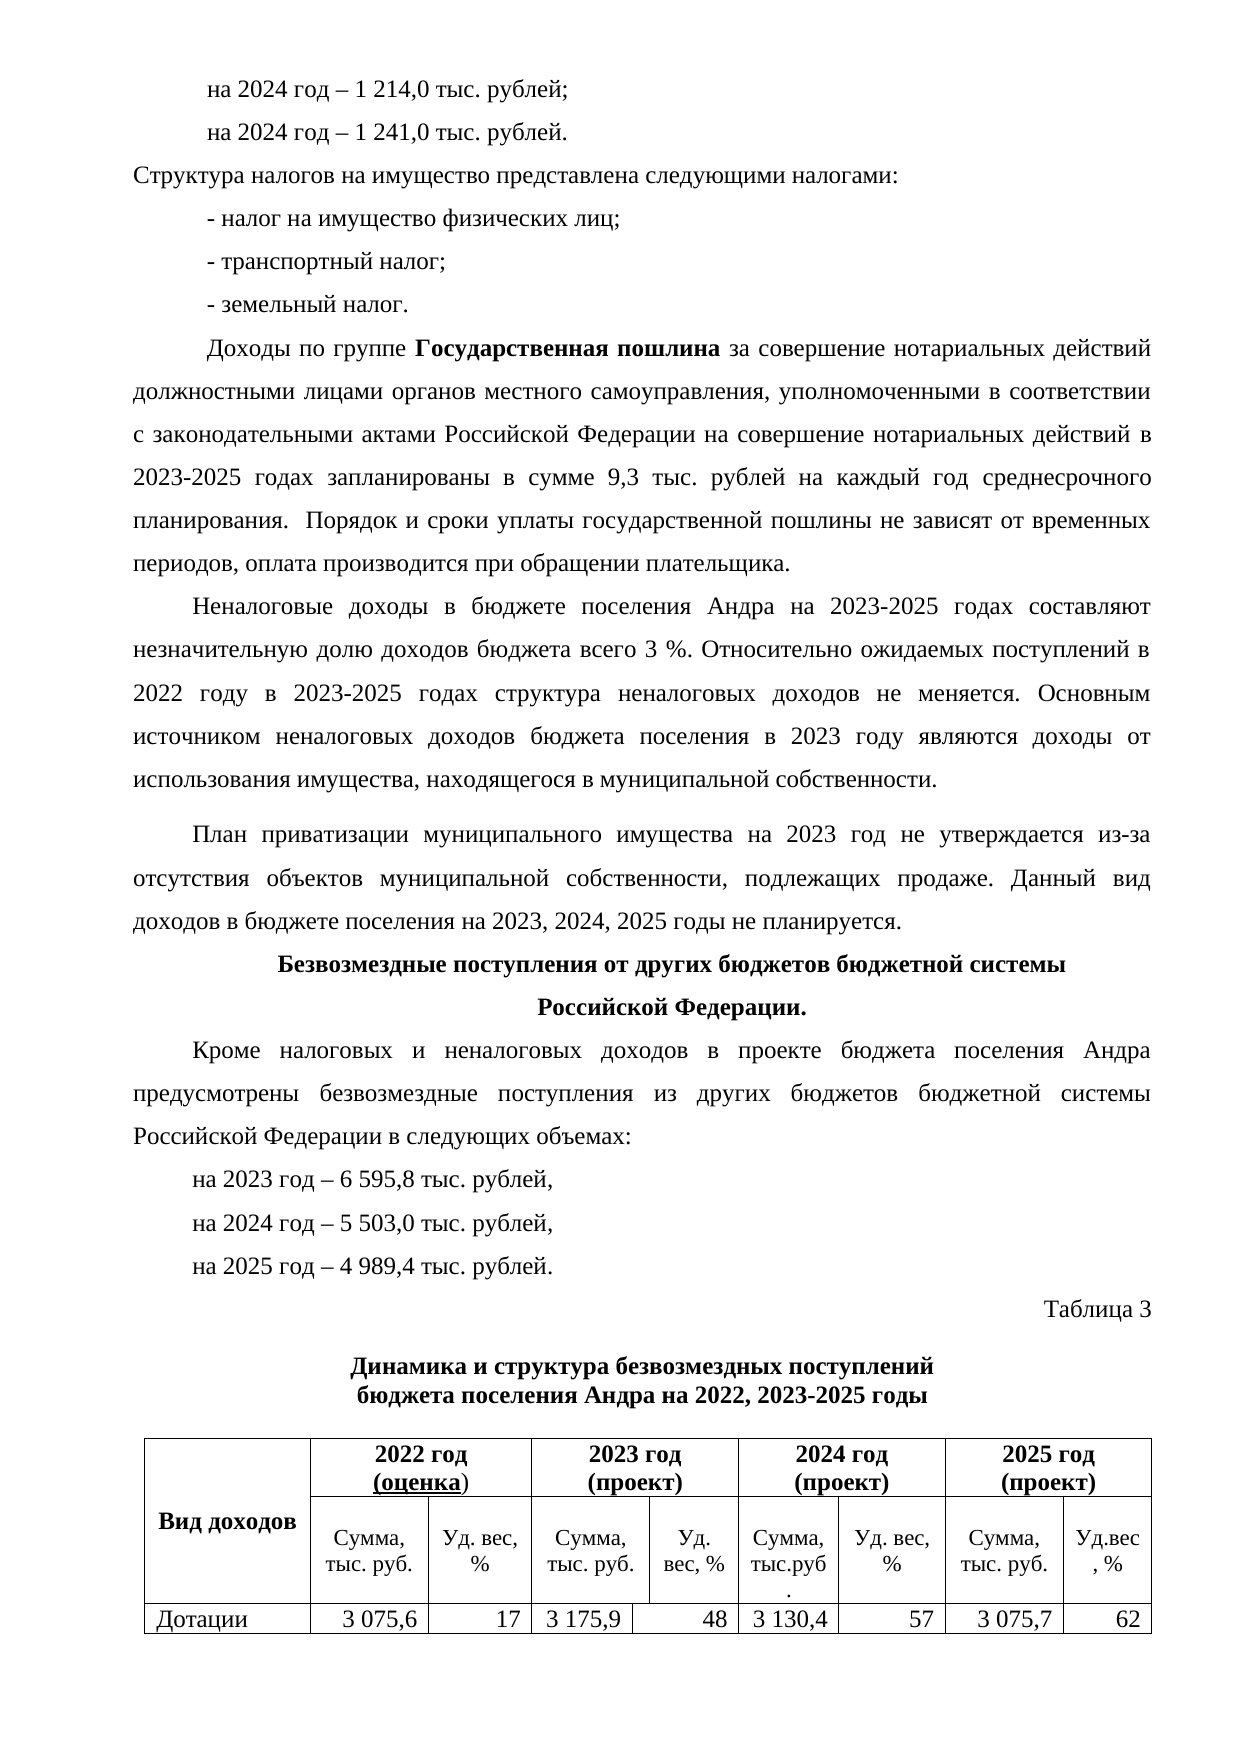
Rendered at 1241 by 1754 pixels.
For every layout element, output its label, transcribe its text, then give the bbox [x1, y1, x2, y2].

text на 2024 год – 1 214,0 тыс. рублей; [133, 74, 1152, 103]
text - земельный налог. [133, 289, 1152, 318]
text Российской Федерации. [133, 992, 1152, 1021]
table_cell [145, 1604, 310, 1632]
table_cell Уд. вес, % [839, 1497, 945, 1603]
table_header 2023 год (проект) [532, 1439, 738, 1496]
table_cell 3 130,4 [739, 1604, 838, 1632]
table_cell 62 [1064, 1604, 1151, 1632]
table_cell Сумма, тыс.руб. [739, 1497, 838, 1603]
text - транспортный налог; [133, 246, 1152, 275]
table_cell Уд.вес, % [1064, 1497, 1151, 1603]
text - налог на имущество физических лиц; [133, 203, 1152, 232]
table_cell 57 [839, 1604, 945, 1632]
table_cell Уд. вес, % [650, 1497, 738, 1603]
text Динамика и структура безвозмездных поступлений [133, 1351, 1152, 1380]
text Неналоговые доходы в бюджете поселения Андра на 2023-2025 годах составляют незначительную долю доходов бюджета всего 3 %. Относительно ожидаемых поступлений в 2022 году в 2023-2025 годах структура неналоговых доходов не меняется. Основным источником неналоговых доходов бюджета поселения в 2023 году являются доходы от использования имущества, находящегося в муниципальной собственности. [133, 591, 1152, 793]
text Безвозмездные поступления от других бюджетов бюджетной системы [133, 949, 1152, 978]
text на 2025 год – 4 989,4 тыс. рублей. [133, 1251, 1152, 1279]
text на 2023 год – 6 595,8 тыс. рублей, [133, 1164, 1152, 1193]
table_header 2022 год (оценка) [311, 1439, 531, 1496]
table_header Вид доходов [145, 1439, 310, 1603]
table_cell 3 075,7 [946, 1604, 1063, 1632]
table_cell Сумма, тыс. руб. [311, 1497, 428, 1603]
table_header 2024 год (проект) [739, 1439, 945, 1496]
table_cell Сумма, тыс. руб. [946, 1497, 1063, 1603]
text Структура налогов на имущество представлена следующими налогами: [133, 160, 1152, 189]
table_cell 3 175,9 [532, 1604, 632, 1632]
text на 2024 год – 5 503,0 тыс. рублей, [133, 1208, 1152, 1236]
text Таблица 3 [133, 1294, 1152, 1323]
text Доходы по группе Государственная пошлина за совершение нотариальных действий должностными лицами органов местного самоуправления, уполномоченными в соответствии с законодательными актами Российской Федерации на совершение нотариальных действий в 2023-2025 годах запланированы в сумме 9,3 тыс. рублей на каждый год среднесрочного планирования. Порядок и сроки уплаты государственной пошлины не зависят от временных периодов, оплата производится при обращении плательщика. [133, 333, 1152, 577]
table_cell 3 075,6 [311, 1604, 428, 1632]
table_header 2025 год (проект) [946, 1439, 1151, 1496]
table_cell 48 [633, 1604, 738, 1632]
text План приватизации муниципального имущества на 2023 год не утверждается из-за отсутствия объектов муниципальной собственности, подлежащих продаже. Данный вид доходов в бюджете поселения на 2023, 2024, 2025 годы не планируется. [133, 819, 1152, 934]
text на 2024 год – 1 241,0 тыс. рублей. [133, 117, 1152, 146]
text бюджета поселения Андра на 2022, 2023-2025 годы [133, 1380, 1152, 1409]
table_cell Уд. вес, % [429, 1497, 531, 1603]
table_cell Сумма, тыс. руб. [532, 1497, 649, 1603]
table_cell 17 [429, 1604, 531, 1632]
text Кроме налоговых и неналоговых доходов в проекте бюджета поселения Андра предусмотрены безвозмездные поступления из других бюджетов бюджетной системы Российской Федерации в следующих объемах: [133, 1035, 1152, 1150]
